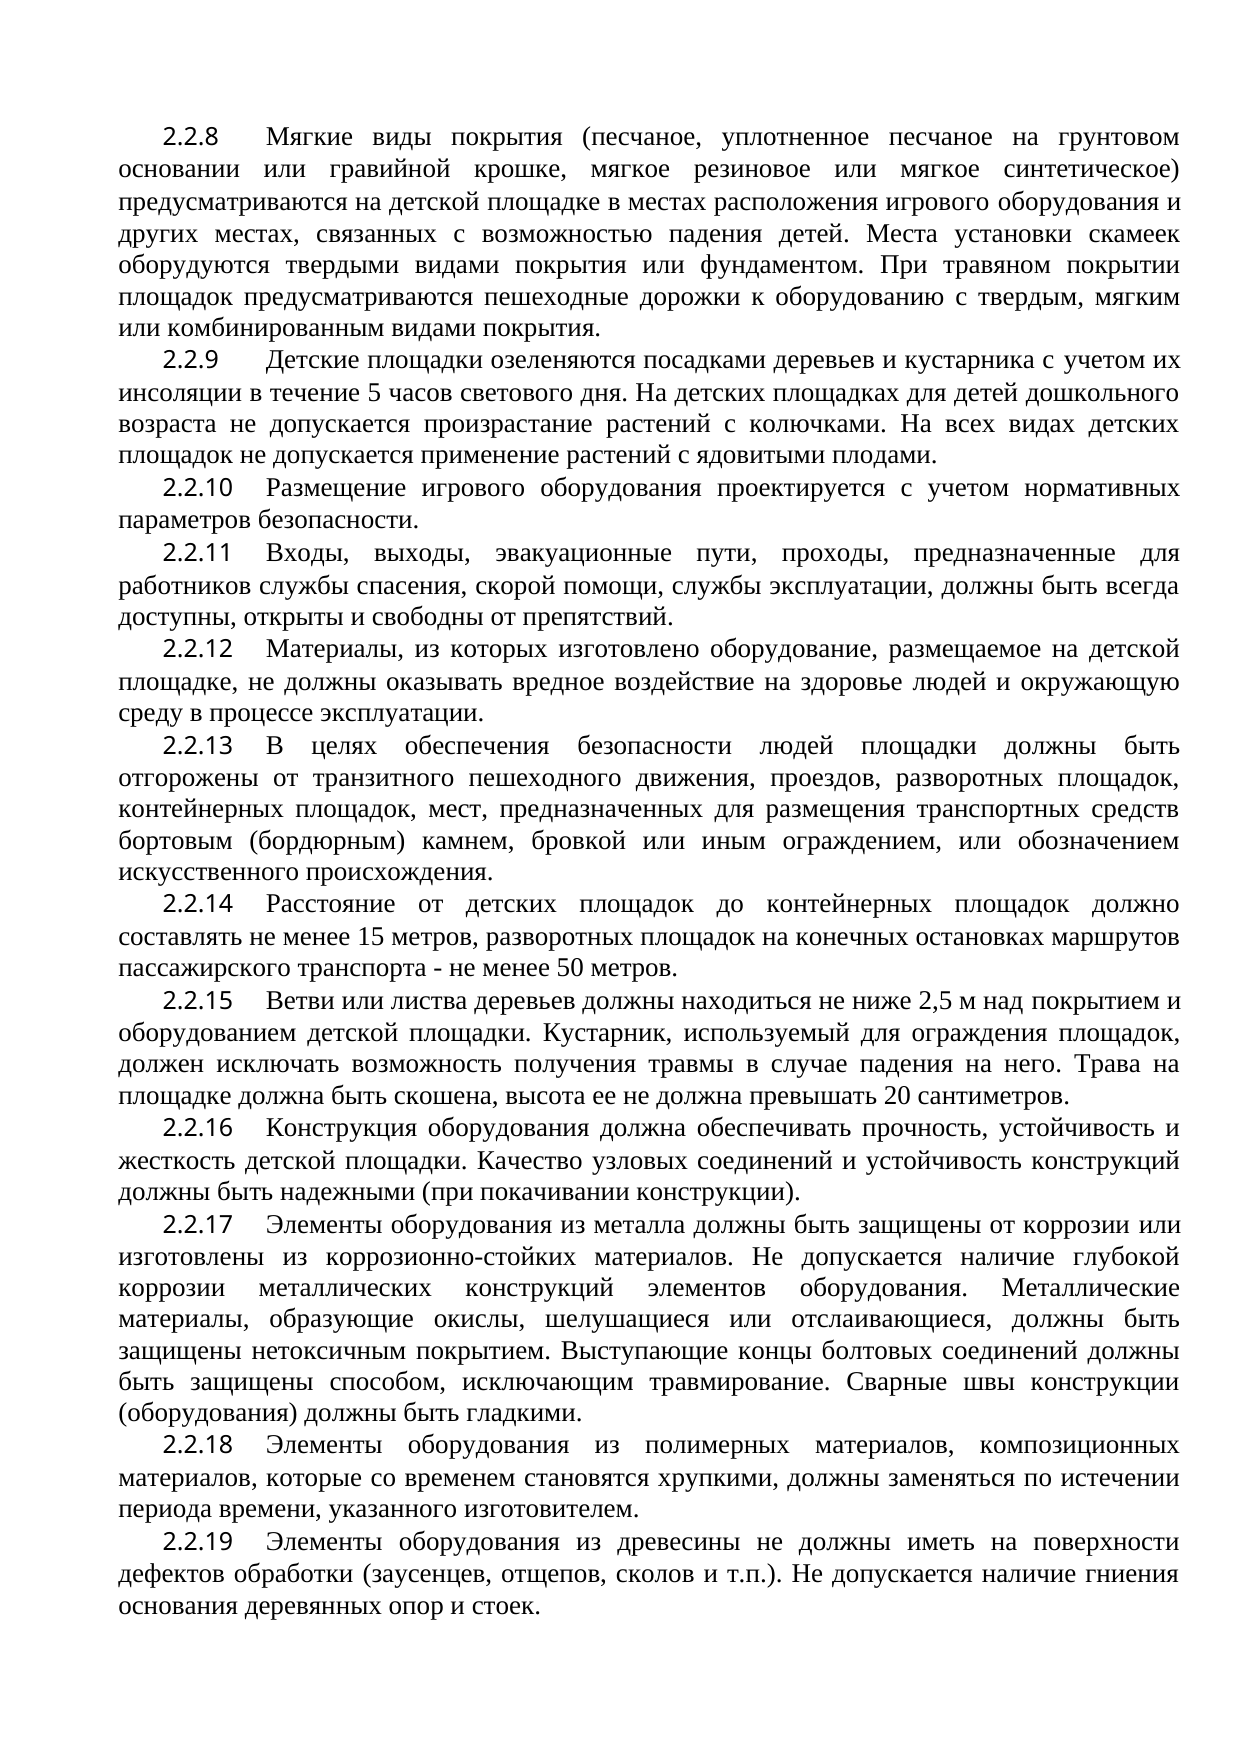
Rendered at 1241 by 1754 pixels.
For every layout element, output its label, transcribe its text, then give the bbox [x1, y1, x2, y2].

list Расстояние от детских площадок до контейнерных площадок должно составлять не менее 15 метров, разворотных площадок на конечных остановках маршрутов пассажирского транспорта - не менее 50 метров. [118, 886, 1181, 982]
list Детские площадки озеленяются посадками деревьев и кустарника с учетом их инсоляции в течение 5 часов светового дня. На детских площадках для детей дошкольного возраста не допускается произрастание растений с колючками. На всех видах детских площадок не допускается применение растений с ядовитыми плодами. [118, 342, 1181, 469]
list Мягкие виды покрытия (песчаное, уплотненное песчаное на грунтовом основании или гравийной крошке, мягкое резиновое или мягкое синтетическое) предусматриваются на детской площадке в местах расположения игрового оборудования и других местах, связанных с возможностью падения детей. Места установки скамеек оборудуются твердыми видами покрытия или фундаментом. При травяном покрытии площадок предусматриваются пешеходные дорожки к оборудованию с твердым, мягким или комбинированным видами покрытия. [118, 118, 1181, 342]
list Элементы оборудования из полимерных материалов, композиционных материалов, которые со временем становятся хрупкими, должны заменяться по истечении периода времени, указанного изготовителем. [118, 1427, 1181, 1523]
list Материалы, из которых изготовлено оборудование, размещаемое на детской площадке, не должны оказывать вредное воздействие на здоровье людей и окружающую среду в процессе эксплуатации. [118, 631, 1181, 727]
list Элементы оборудования из металла должны быть защищены от коррозии или изготовлены из коррозионно-стойких материалов. Не допускается наличие глубокой коррозии металлических конструкций элементов оборудования. Металлические материалы, образующие окислы, шелушащиеся или отслаивающиеся, должны быть защищены нетоксичным покрытием. Выступающие концы болтовых соединений должны быть защищены способом, исключающим травмирование. Сварные швы конструкции (оборудования) должны быть гладкими. [118, 1206, 1181, 1427]
list Элементы оборудования из древесины не должны иметь на поверхности дефектов обработки (заусенцев, отщепов, сколов и т.п.). Не допускается наличие гниения основания деревянных опор и стоек. [118, 1523, 1181, 1620]
list Входы, выходы, эвакуационные пути, проходы, предназначенные для работников службы спасения, скорой помощи, службы эксплуатации, должны быть всегда доступны, открыты и свободны от препятствий. [118, 535, 1181, 631]
list В целях обеспечения безопасности людей площадки должны быть отгорожены от транзитного пешеходного движения, проездов, разворотных площадок, контейнерных площадок, мест, предназначенных для размещения транспортных средств бортовым (бордюрным) камнем, бровкой или иным ограждением, или обозначением искусственного происхождения. [118, 727, 1181, 886]
list Конструкция оборудования должна обеспечивать прочность, устойчивость и жесткость детской площадки. Качество узловых соединений и устойчивость конструкций должны быть надежными (при покачивании конструкции). [118, 1110, 1181, 1206]
list Размещение игрового оборудования проектируется с учетом нормативных параметров безопасности. [118, 469, 1181, 535]
list Ветви или листва деревьев должны находиться не ниже 2,5 м над покрытием и оборудованием детской площадки. Кустарник, используемый для ограждения площадок, должен исключать возможность получения травмы в случае падения на него. Трава на площадке должна быть скошена, высота ее не должна превышать 20 сантиметров. [118, 982, 1181, 1110]
